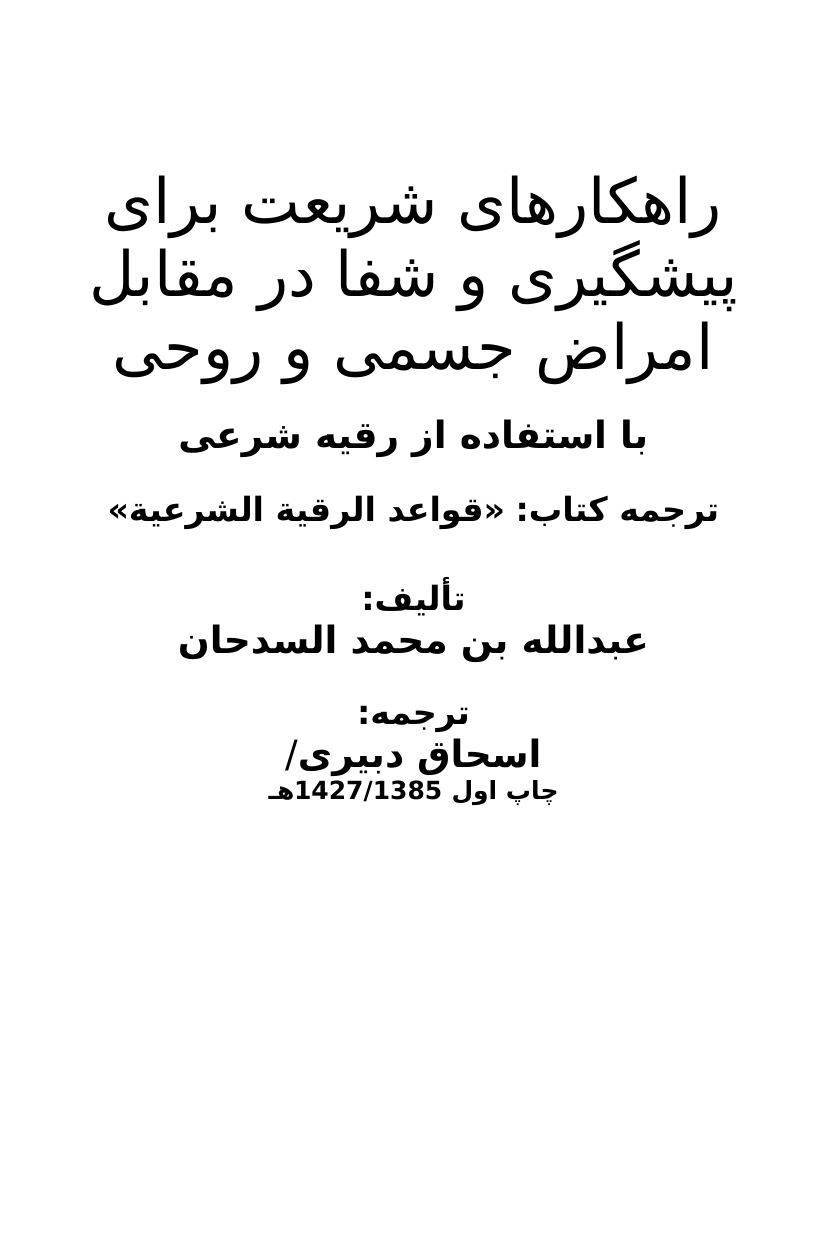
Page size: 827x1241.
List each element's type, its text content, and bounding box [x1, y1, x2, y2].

text عبدالله بن محمد السدحان [89, 619, 738, 662]
text پيشگيری و شفا در مقابل امراض جسمی و روحی [89, 239, 738, 384]
text با استفاده از رقیه شرعی [89, 413, 738, 457]
text ترجمه کتاب: «قواعد الرقية الشرعية» [89, 491, 738, 529]
text تأليف: [89, 580, 738, 619]
text چاپ اول 1427/1385هـ [89, 776, 738, 805]
text ترجمه: [89, 693, 738, 732]
text اسحاق دبيری/ [89, 732, 738, 776]
text راهکارهای شريعت برای [89, 166, 738, 239]
